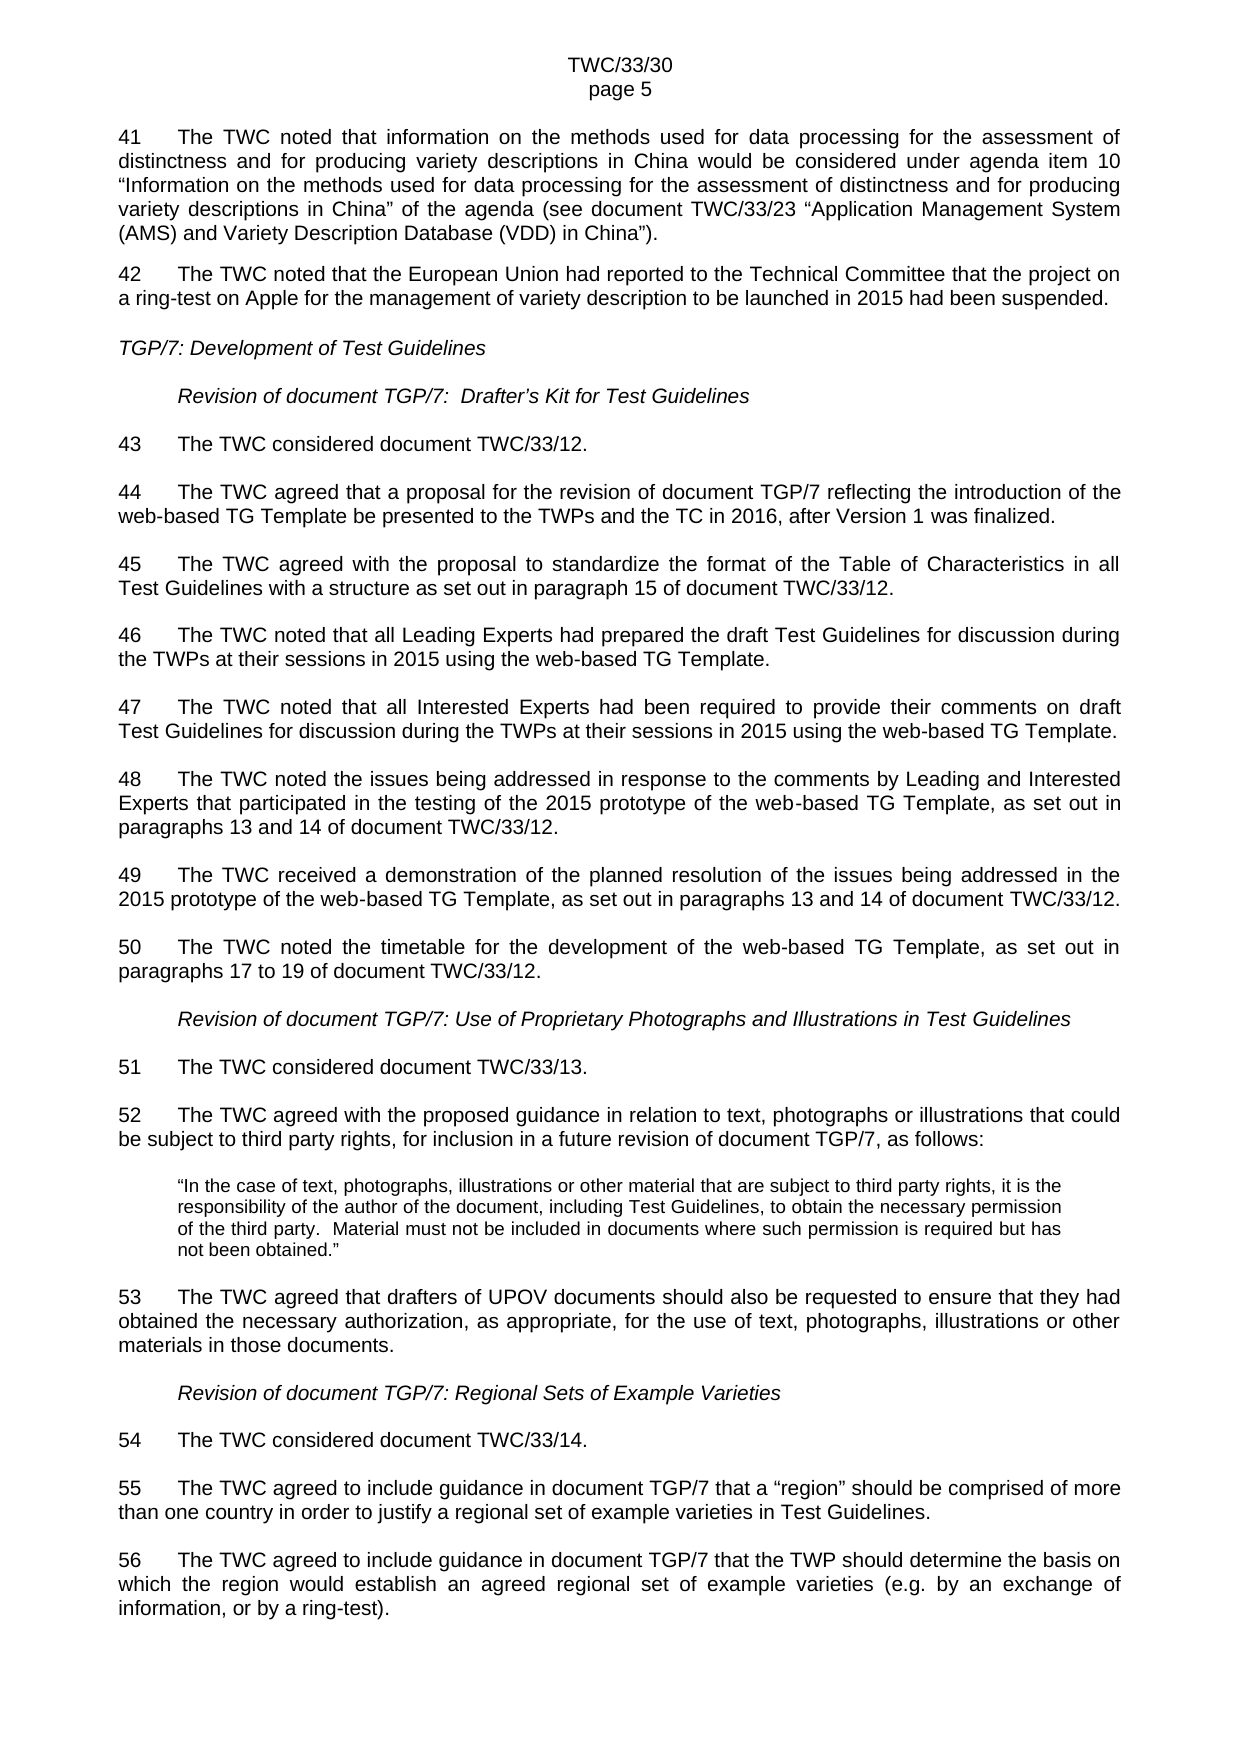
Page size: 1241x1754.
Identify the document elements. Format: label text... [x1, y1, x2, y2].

text The TWC considered document TWC/33/14. [118, 1428, 1122, 1452]
text The TWC noted the issues being addressed in response to the comments by Leading and Interested Experts that participated in the testing of the 2015 prototype of the web-based TG Template, as set out in paragraphs 13 and 14 of document TWC/33/12. [118, 767, 1122, 839]
text The TWC noted that all Interested Experts had been required to provide their comments on draft Test Guidelines for discussion during the TWPs at their sessions in 2015 using the web-based TG Template. [118, 695, 1122, 743]
text The TWC agreed that drafters of UPOV documents should also be requested to ensure that they had obtained the necessary authorization, as appropriate, for the use of text, photographs, illustrations or other materials in those documents. [118, 1284, 1122, 1356]
text The TWC considered document TWC/33/12. [118, 432, 1122, 456]
text The TWC considered document TWC/33/13. [118, 1054, 1122, 1078]
text The TWC agreed with the proposal to standardize the format of the Table of Characteristics in all Test Guidelines with a structure as set out in paragraph 15 of document TWC/33/12. [118, 551, 1122, 599]
text The TWC noted the timetable for the development of the web-based TG Template, as set out in paragraphs 17 to 19 of document TWC/33/12. [118, 935, 1122, 983]
subtitle Revision of document TGP/7: Drafter’s Kit for Test Guidelines [177, 384, 1122, 408]
text The TWC received a demonstration of the planned resolution of the issues being addressed in the 2015 prototype of the web-based TG Template, as set out in paragraphs 13 and 14 of document TWC/33/12. [118, 863, 1122, 911]
text The TWC noted that information on the methods used for data processing for the assessment of distinctness and for producing variety descriptions in China would be considered under agenda item 10 “Information on the methods used for data processing for the assessment of distinctness and for producing variety descriptions in China” of the agenda (see document TWC/33/23 “Application Management System (AMS) and Variety Description Database (VDD) in China”). [118, 125, 1122, 245]
subtitle Revision of document TGP/7: Regional Sets of Example Varieties [177, 1380, 1122, 1404]
text The TWC noted that the European Union had reported to the Technical Committee that the project on a ring-test on Apple for the management of variety description to be launched in 2015 had been suspended. [118, 262, 1122, 309]
subtitle Revision of document TGP/7: Use of Proprietary Photographs and Illustrations in Test Guidelines [177, 1007, 1122, 1031]
text The TWC noted that all Leading Experts had prepared the draft Test Guidelines for discussion during the TWPs at their sessions in 2015 using the web-based TG Template. [118, 623, 1122, 671]
text The TWC agreed to include guidance in document TGP/7 that the TWP should determine the basis on which the region would establish an agreed regional set of example varieties (e.g. by an exchange of information, or by a ring-test). [118, 1548, 1122, 1620]
subtitle TGP/7: Development of Test Guidelines [118, 336, 1122, 360]
text The TWC agreed that a proposal for the revision of document TGP/7 reflecting the introduction of the web-based TG Template be presented to the TWPs and the TC in 2016, after Version 1 was finalized. [118, 479, 1122, 527]
text The TWC agreed to include guidance in document TGP/7 that a “region” should be comprised of more than one country in order to justify a regional set of example varieties in Test Guidelines. [118, 1476, 1122, 1524]
text “In the case of text, photographs, illustrations or other material that are subject to third party rights, it is the responsibility of the author of the document, including Test Guidelines, to obtain the necessary permission of the third party. Material must not be included in documents where such permission is required but has not been obtained.” [177, 1174, 1063, 1261]
text The TWC agreed with the proposed guidance in relation to text, photographs or illustrations that could be subject to third party rights, for inclusion in a future revision of document TGP/7, as follows: [118, 1102, 1122, 1150]
